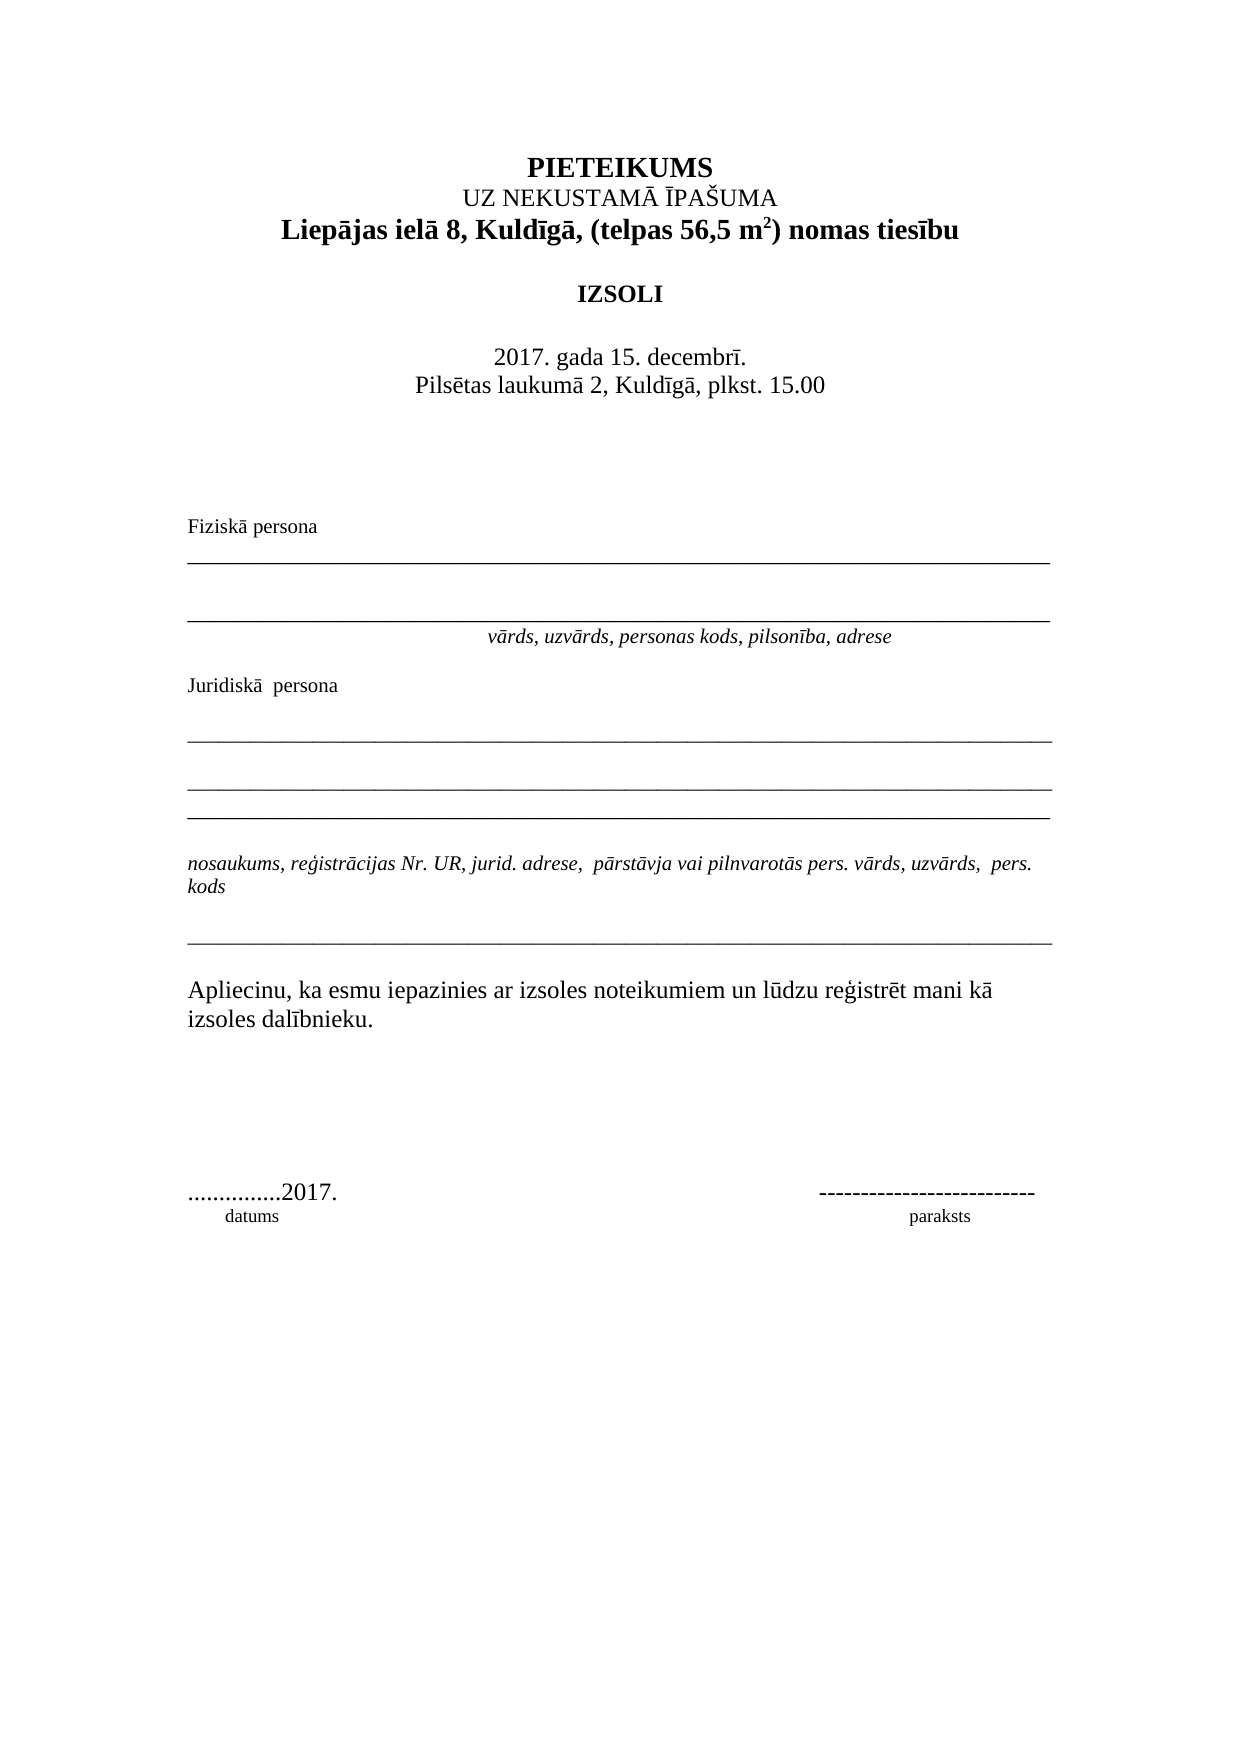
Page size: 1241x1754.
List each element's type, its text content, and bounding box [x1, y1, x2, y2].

text Pilsētas laukumā 2, Kuldīgā, plkst. 15.00 [187, 370, 1053, 399]
text 2017. gada 15. decembrī. [187, 342, 1053, 370]
text Fiziskā persona [187, 514, 1053, 538]
text datums paraksts [187, 1205, 1053, 1227]
text Apliecinu, ka esmu iepazinies ar izsoles noteikumiem un lūdzu reģistrēt mani kā izsoles dalībnieku. [187, 975, 1053, 1033]
subtitle UZ NEKUSTAMĀ ĪPAŠUMA [187, 183, 1053, 212]
text PIETEIKUMS [187, 150, 1053, 183]
text ___________________________________________________________________________________ [187, 721, 1053, 745]
text _____________________________________________________________________ [187, 596, 1053, 624]
text Liepājas ielā 8, Kuldīgā, (telpas 56,5 m2) nomas tiesību [187, 212, 1053, 246]
text Juridiskā persona [187, 673, 1053, 697]
text _____________________________________________________________________ [187, 793, 1053, 822]
text ___________________________________________________________________________________ [187, 923, 1053, 947]
text ___________________________________________________________________________________ [187, 769, 1053, 793]
text nosaukums, reģistrācijas Nr. UR, jurid. adrese, pārstāvja vai pilnvarotās pers. vārds, uzvārds, pers. kods [187, 850, 1053, 898]
subtitle IZSOLI [187, 279, 1053, 308]
text _____________________________________________________________________ [187, 538, 1053, 567]
text ...............2017. -------------------------- [187, 1177, 1053, 1205]
text vārds, uzvārds, personas kods, pilsonība, adrese [450, 624, 1053, 648]
